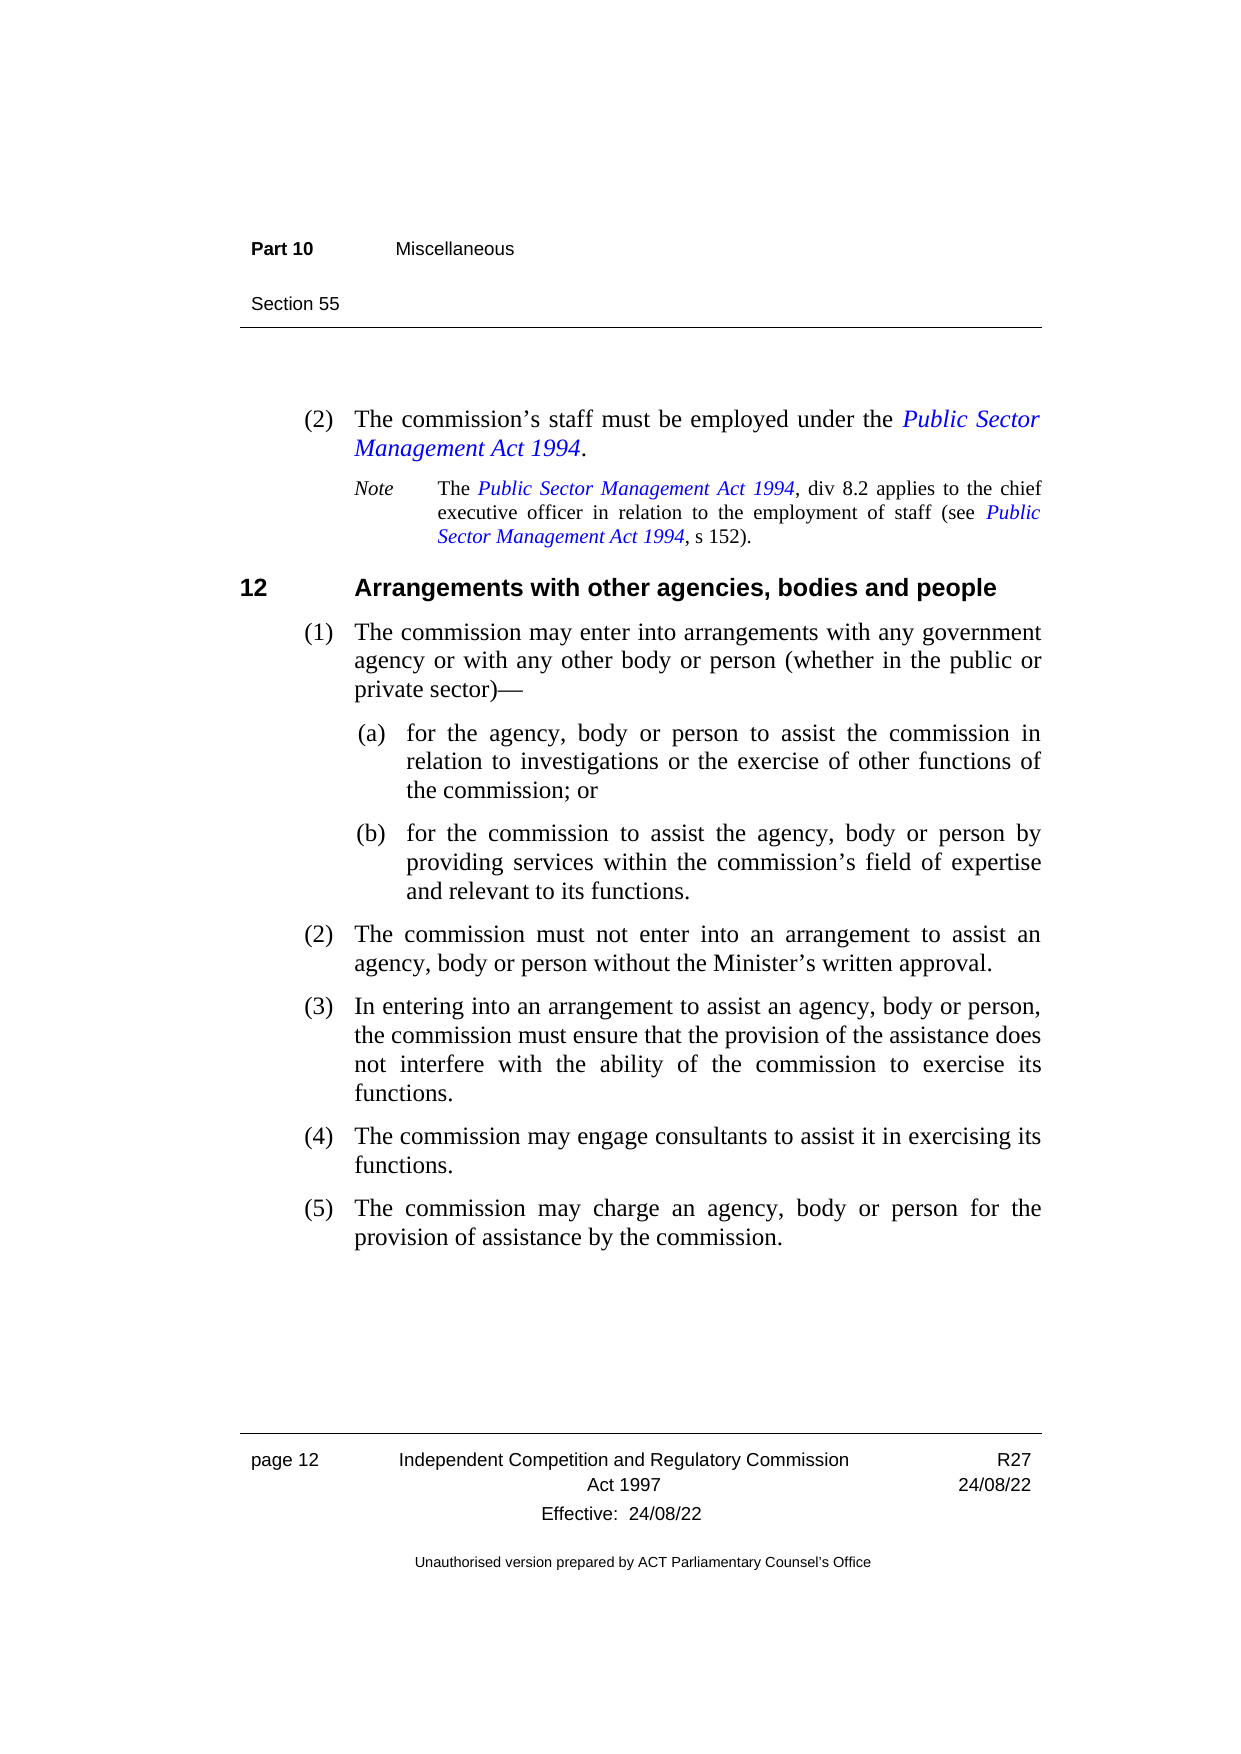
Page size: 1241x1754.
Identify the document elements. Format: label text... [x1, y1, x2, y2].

text (4) The commission may engage consultants to assist it in exercising its functions. [239, 1121, 1042, 1178]
text (3) In entering into an arrangement to assist an agency, body or person, the commission must ensure that the provision of the assistance does not interfere with the ability of the commission to exercise its functions. [239, 991, 1042, 1106]
text (2) The commission must not enter into an arrangement to assist an agency, body or person without the Minister’s written approval. [239, 919, 1042, 977]
text Note The Public Sector Management Act 1994, div 8.2 applies to the chief executive officer in relation to the employment of staff (see Public Sector Management Act 1994, s 152). [354, 476, 1042, 548]
text (1) The commission may enter into arrangements with any government agency or with any other body or person (whether in the public or private sector)— [239, 617, 1042, 703]
text (2) The commission’s staff must be employed under the Public Sector Management Act 1994. [239, 404, 1042, 462]
text (5) The commission may charge an agency, body or person for the provision of assistance by the commission. [239, 1193, 1042, 1251]
text (b) for the commission to assist the agency, body or person by providing services within the commission’s field of expertise and relevant to its functions. [239, 818, 1042, 905]
text (a) for the agency, body or person to assist the commission in relation to investigations or the exercise of other functions of the commission; or [239, 718, 1042, 804]
text 12 Arrangements with other agencies, bodies and people [239, 573, 1042, 602]
